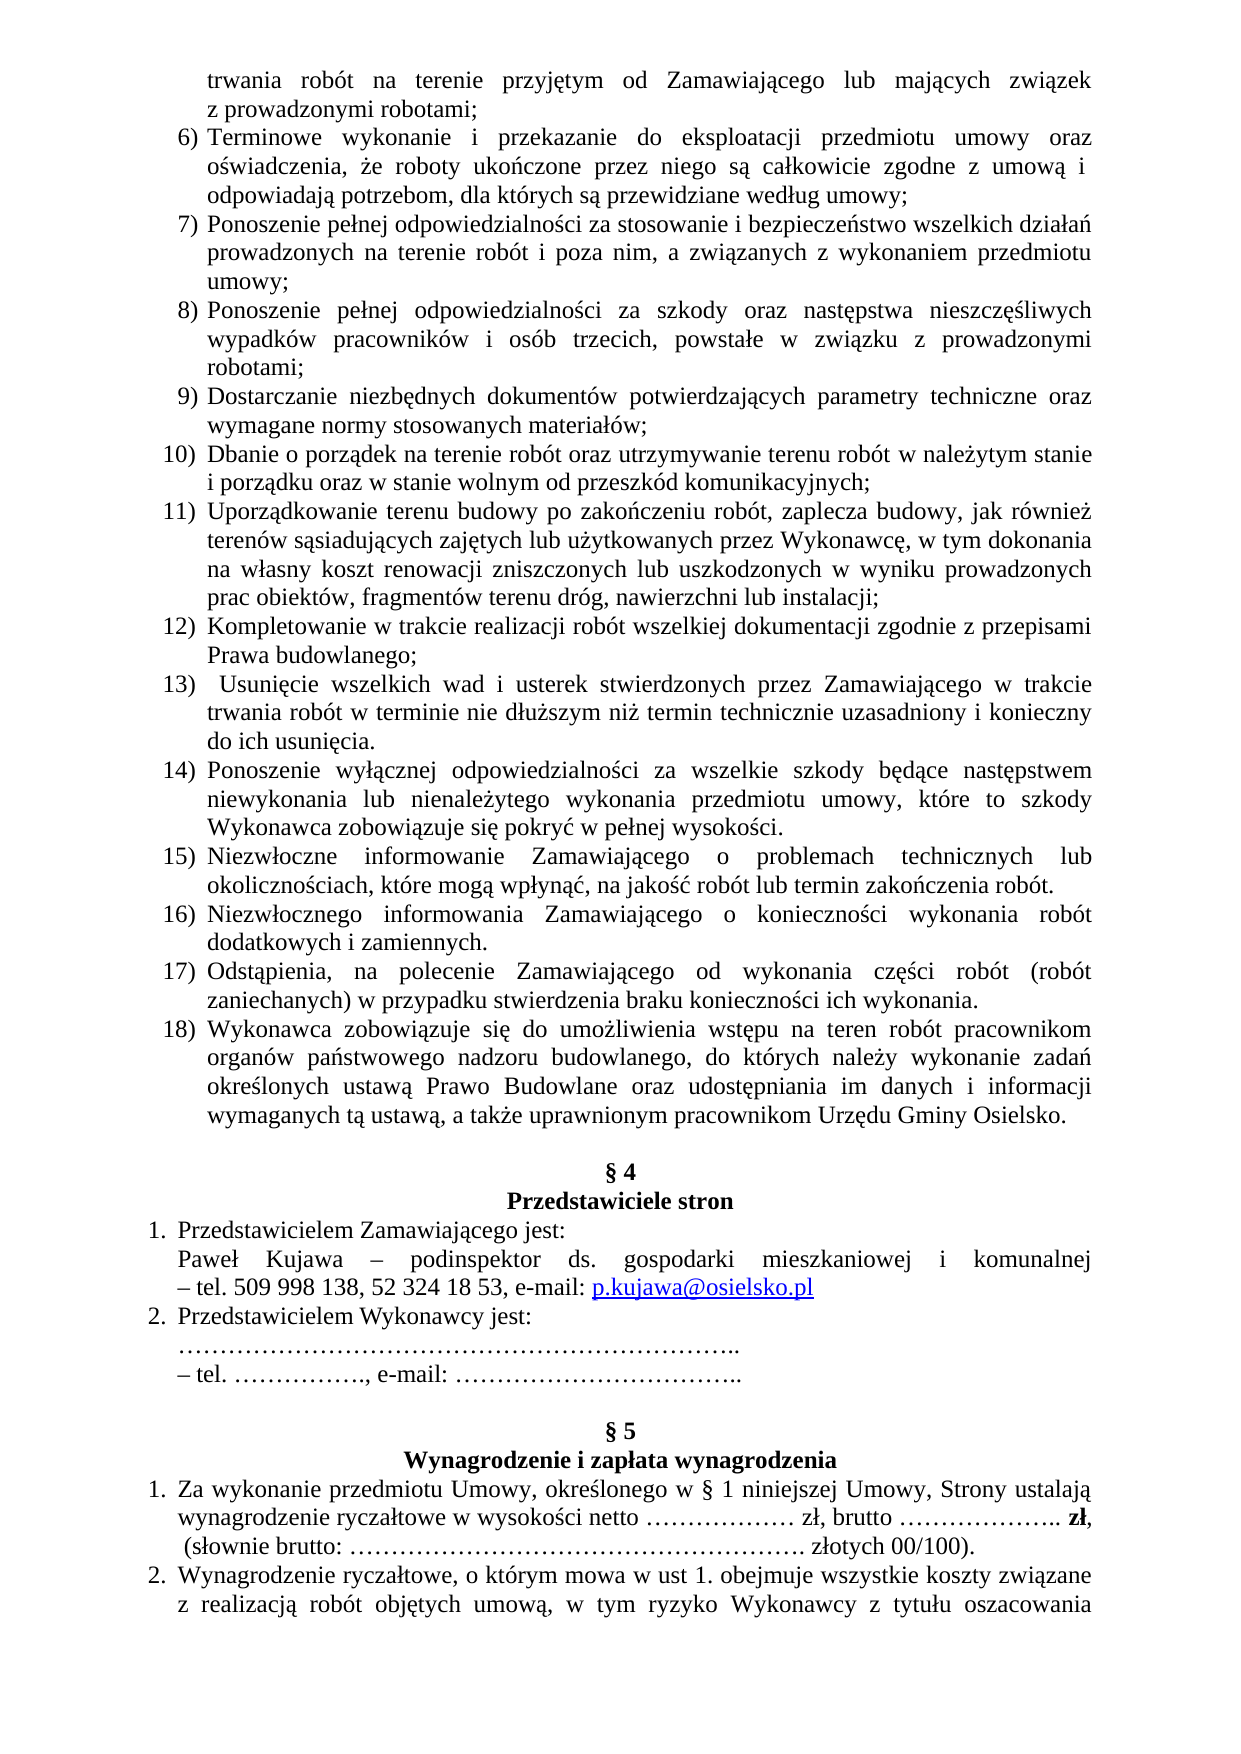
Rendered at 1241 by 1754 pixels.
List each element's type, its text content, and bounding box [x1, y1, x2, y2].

text Przedstawiciele stron [148, 1186, 1092, 1215]
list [177, 65, 1092, 122]
list Ponoszenie wyłącznej odpowiedzialności za wszelkie szkody będące następstwem niewykonania lub nienależytego wykonania przedmiotu umowy, które to szkody Wykonawca zobowiązuje się pokryć w pełnej wysokości. [162, 755, 1092, 841]
list Niezwłocznego informowania Zamawiającego o konieczności wykonania robót dodatkowych i zamiennych. [162, 899, 1092, 956]
list Wykonawca zobowiązuje się do umożliwienia wstępu na teren robót pracownikom organów państwowego nadzoru budowlanego, do których należy wykonanie zadań określonych ustawą Prawo Budowlane oraz udostępniania im danych i informacji wymaganych tą ustawą, a także uprawnionym pracownikom Urzędu Gminy Osielsko. [162, 1014, 1092, 1129]
list Odstąpienia, na polecenie Zamawiającego od wykonania części robót (robót zaniechanych) w przypadku stwierdzenia braku konieczności ich wykonania. [162, 956, 1092, 1014]
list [148, 1560, 1092, 1617]
list Przedstawicielem Zamawiającego jest: [148, 1215, 1092, 1244]
text § 4 [148, 1157, 1092, 1186]
text ………………………………………………………….. [177, 1330, 1092, 1359]
list Dostarczanie niezbędnych dokumentów potwierdzających parametry techniczne oraz wymagane normy stosowanych materiałów; [177, 381, 1092, 439]
list Ponoszenie pełnej odpowiedzialności za szkody oraz następstwa nieszczęśliwych wypadków pracowników i osób trzecich, powstałe w związku z prowadzonymi robotami; [177, 295, 1092, 381]
list Uporządkowanie terenu budowy po zakończeniu robót, zaplecza budowy, jak również terenów sąsiadujących zajętych lub użytkowanych przez Wykonawcę, w tym dokonania na własny koszt renowacji zniszczonych lub uszkodzonych w wyniku prowadzonych prac obiektów, fragmentów terenu dróg, nawierzchni lub instalacji; [162, 496, 1092, 611]
list Usunięcie wszelkich wad i usterek stwierdzonych przez Zamawiającego w trakcie trwania robót w terminie nie dłuższym niż termin technicznie uzasadniony i konieczny do ich usunięcia. [162, 669, 1092, 755]
list Kompletowanie w trakcie realizacji robót wszelkiej dokumentacji zgodnie z przepisami Prawa budowlanego; [162, 611, 1092, 669]
list Ponoszenie pełnej odpowiedzialności za stosowanie i bezpieczeństwo wszelkich działań prowadzonych na terenie robót i poza nim, a związanych z wykonaniem przedmiotu umowy; [177, 209, 1092, 295]
list Dbanie o porządek na terenie robót oraz utrzymywanie terenu robót w należytym stanie i porządku oraz w stanie wolnym od przeszkód komunikacyjnych; [162, 439, 1092, 496]
text – tel. ……………., e-mail: …………………………….. [177, 1359, 1092, 1387]
list Niezwłoczne informowanie Zamawiającego o problemach technicznych lub okolicznościach, które mogą wpłynąć, na jakość robót lub termin zakończenia robót. [162, 841, 1092, 899]
list Terminowe wykonanie i przekazanie do eksploatacji przedmiotu umowy oraz oświadczenia, że roboty ukończone przez niego są całkowicie zgodne z umową i odpowiadają potrzebom, dla których są przewidziane według umowy; [177, 122, 1092, 209]
list Przedstawicielem Wykonawcy jest: [148, 1301, 1092, 1330]
list Za wykonanie przedmiotu Umowy, określonego w § 1 niniejszej Umowy, Strony ustalają wynagrodzenie ryczałtowe w wysokości netto ……………… zł, brutto ……………….. zł, (słownie brutto: ………………………………………………. złotych 00/100). [148, 1474, 1092, 1560]
text Wynagrodzenie i zapłata wynagrodzenia [148, 1445, 1092, 1474]
text Paweł Kujawa – podinspektor ds. gospodarki mieszkaniowej i komunalnej – tel. 509 998 138, 52 324 18 53, e-mail: p.kujawa@osielsko.pl [177, 1244, 1092, 1301]
text § 5 [148, 1416, 1092, 1445]
